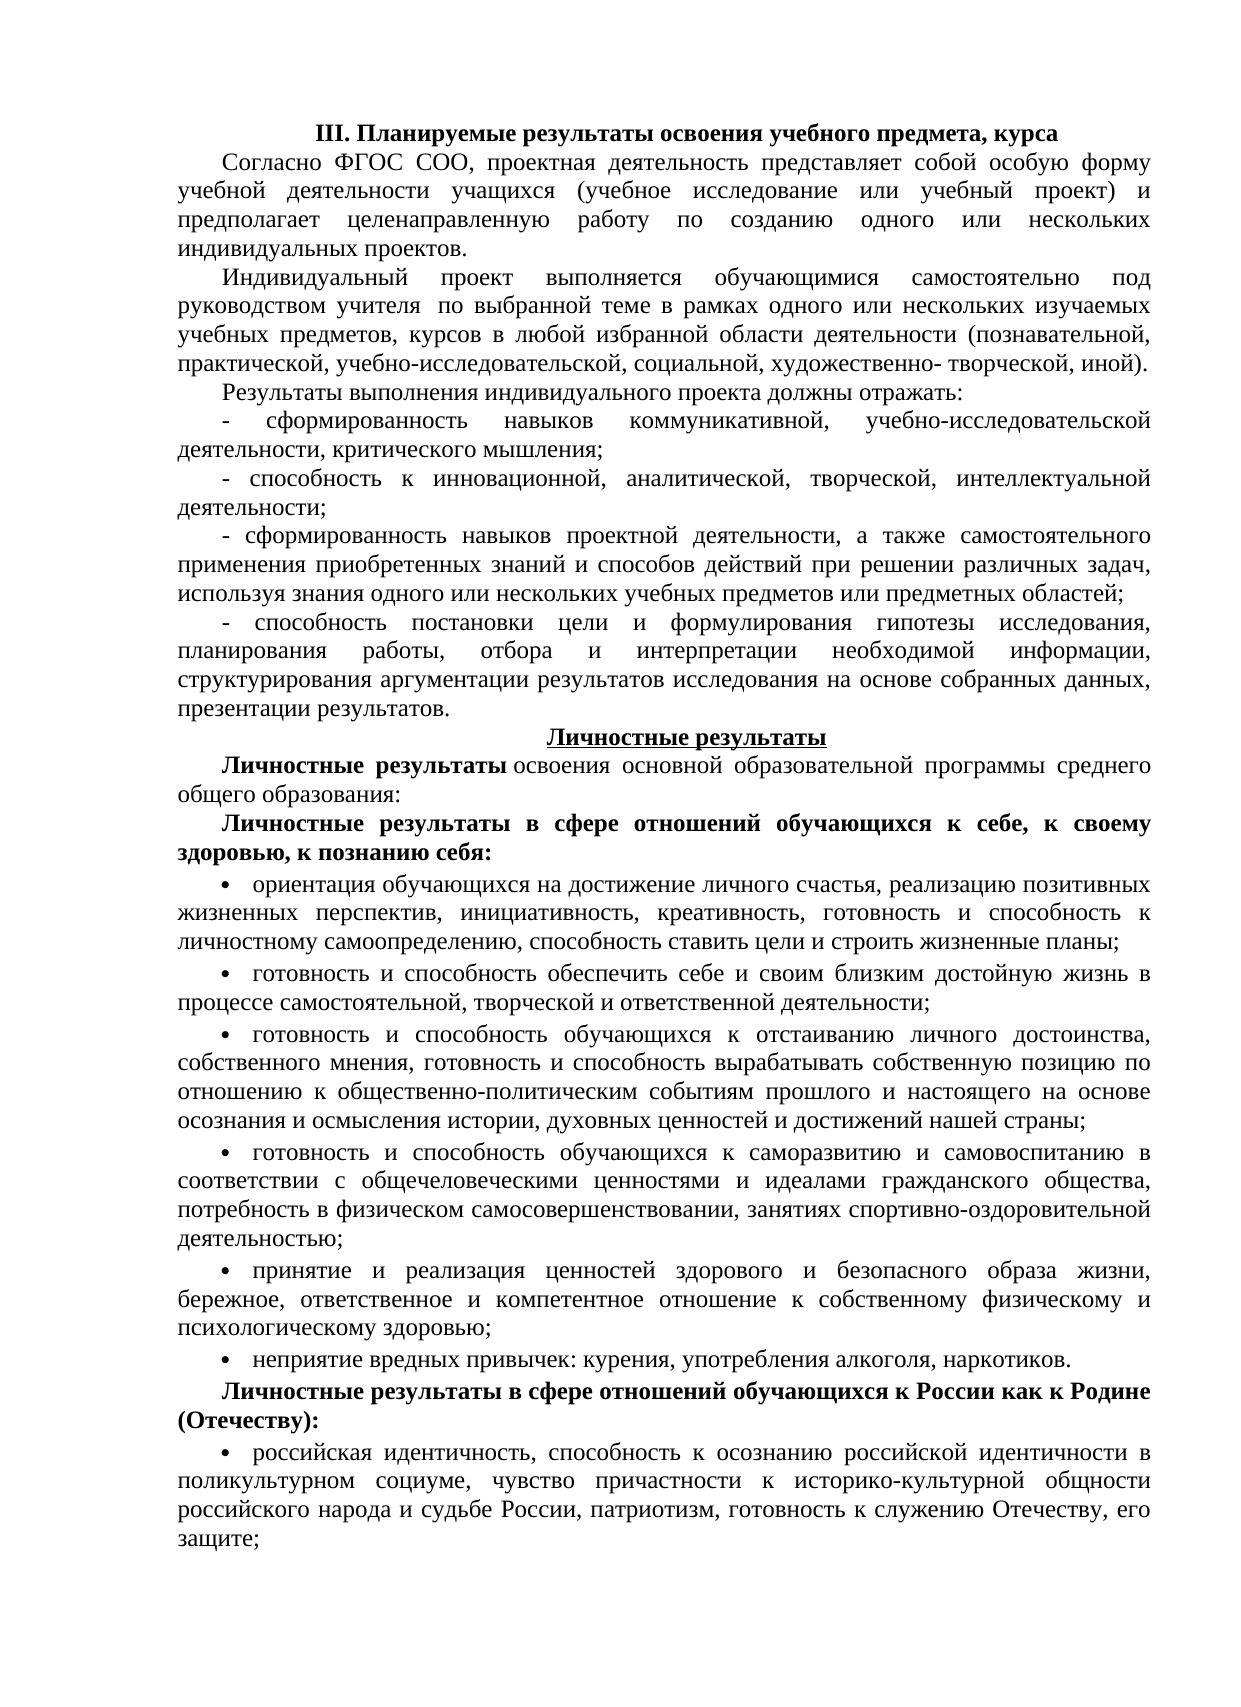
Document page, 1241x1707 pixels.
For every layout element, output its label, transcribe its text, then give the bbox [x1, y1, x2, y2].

list готовность и способность обучающихся к отстаиванию личного достоинства, собственного мнения, готовность и способность вырабатывать собственную позицию по отношению к общественно-политическим событиям прошлого и настоящего на основе осознания и осмысления истории, духовных ценностей и достижений нашей страны; [177, 1019, 1152, 1134]
list российская идентичность, способность к осознанию российской идентичности в поликультурном социуме, чувство причастности к историко-культурной общности российского народа и судьбе России, патриотизм, готовность к служению Отечеству, его защите; [177, 1437, 1152, 1552]
list ориентация обучающихся на достижение личного счастья, реализацию позитивных жизненных перспектив, инициативность, креативность, готовность и способность к личностному самоопределению, способность ставить цели и строить жизненные планы; [177, 869, 1152, 955]
text Личностные результаты в сфере отношений обучающихся к России как к Родине (Отечеству): [177, 1376, 1152, 1434]
list готовность и способность обучающихся к саморазвитию и самовоспитанию в соответствии с общечеловеческими ценностями и идеалами гражданского общества, потребность в физическом самосовершенствовании, занятиях спортивно-оздоровительной деятельностью; [177, 1137, 1152, 1252]
list готовность и способность обеспечить себе и своим близким достойную жизнь в процессе самостоятельной, творческой и ответственной деятельности; [177, 958, 1152, 1016]
text - способность постановки цели и формулирования гипотезы исследования, планирования работы, отбора и интерпретации необходимой информации, структурирования аргументации результатов исследования на основе собранных данных, презентации результатов. [177, 607, 1152, 722]
list принятие и реализация ценностей здорового и безопасного образа жизни, бережное, ответственное и компетентное отношение к собственному физическому и психологическому здоровью; [177, 1255, 1152, 1341]
text - сформированность навыков проектной деятельности, а также самостоятельного применения приобретенных знаний и способов действий при решении различных задач, используя знания одного или нескольких учебных предметов или предметных областей; [177, 521, 1152, 607]
text Личностные результаты [177, 722, 1152, 751]
text Результаты выполнения индивидуального проекта должны отражать: [177, 377, 1152, 406]
text Личностные результаты в сфере отношений обучающихся к себе, к своему здоровью, к познанию себя: [177, 808, 1152, 866]
text Личностные результаты освоения основной образовательной программы среднего общего образования: [177, 751, 1152, 808]
text - сформированность навыков коммуникативной, учебно-исследовательской деятельности, критического мышления; [177, 406, 1152, 463]
text Согласно ФГОС СОО, проектная деятельность представляет собой особую форму учебной деятельности учащихся (учебное исследование или учебный проект) и предполагает целенаправленную работу по созданию одного или нескольких индивидуальных проектов. [177, 147, 1152, 262]
text - способность к инновационной, аналитической, творческой, интеллектуальной деятельности; [177, 463, 1152, 521]
text Индивидуальный проект выполняется обучающимися самостоятельно под руководством учителя по выбранной теме в рамках одного или нескольких изучаемых учебных предметов, курсов в любой избранной области деятельности (познавательной, практической, учебно-исследовательской, социальной, художественно- творческой, иной). [177, 262, 1152, 377]
list неприятие вредных привычек: курения, употребления алкоголя, наркотиков. [177, 1344, 1152, 1373]
text III. Планируемые результаты освоения учебного предмета, курса [177, 118, 1152, 147]
